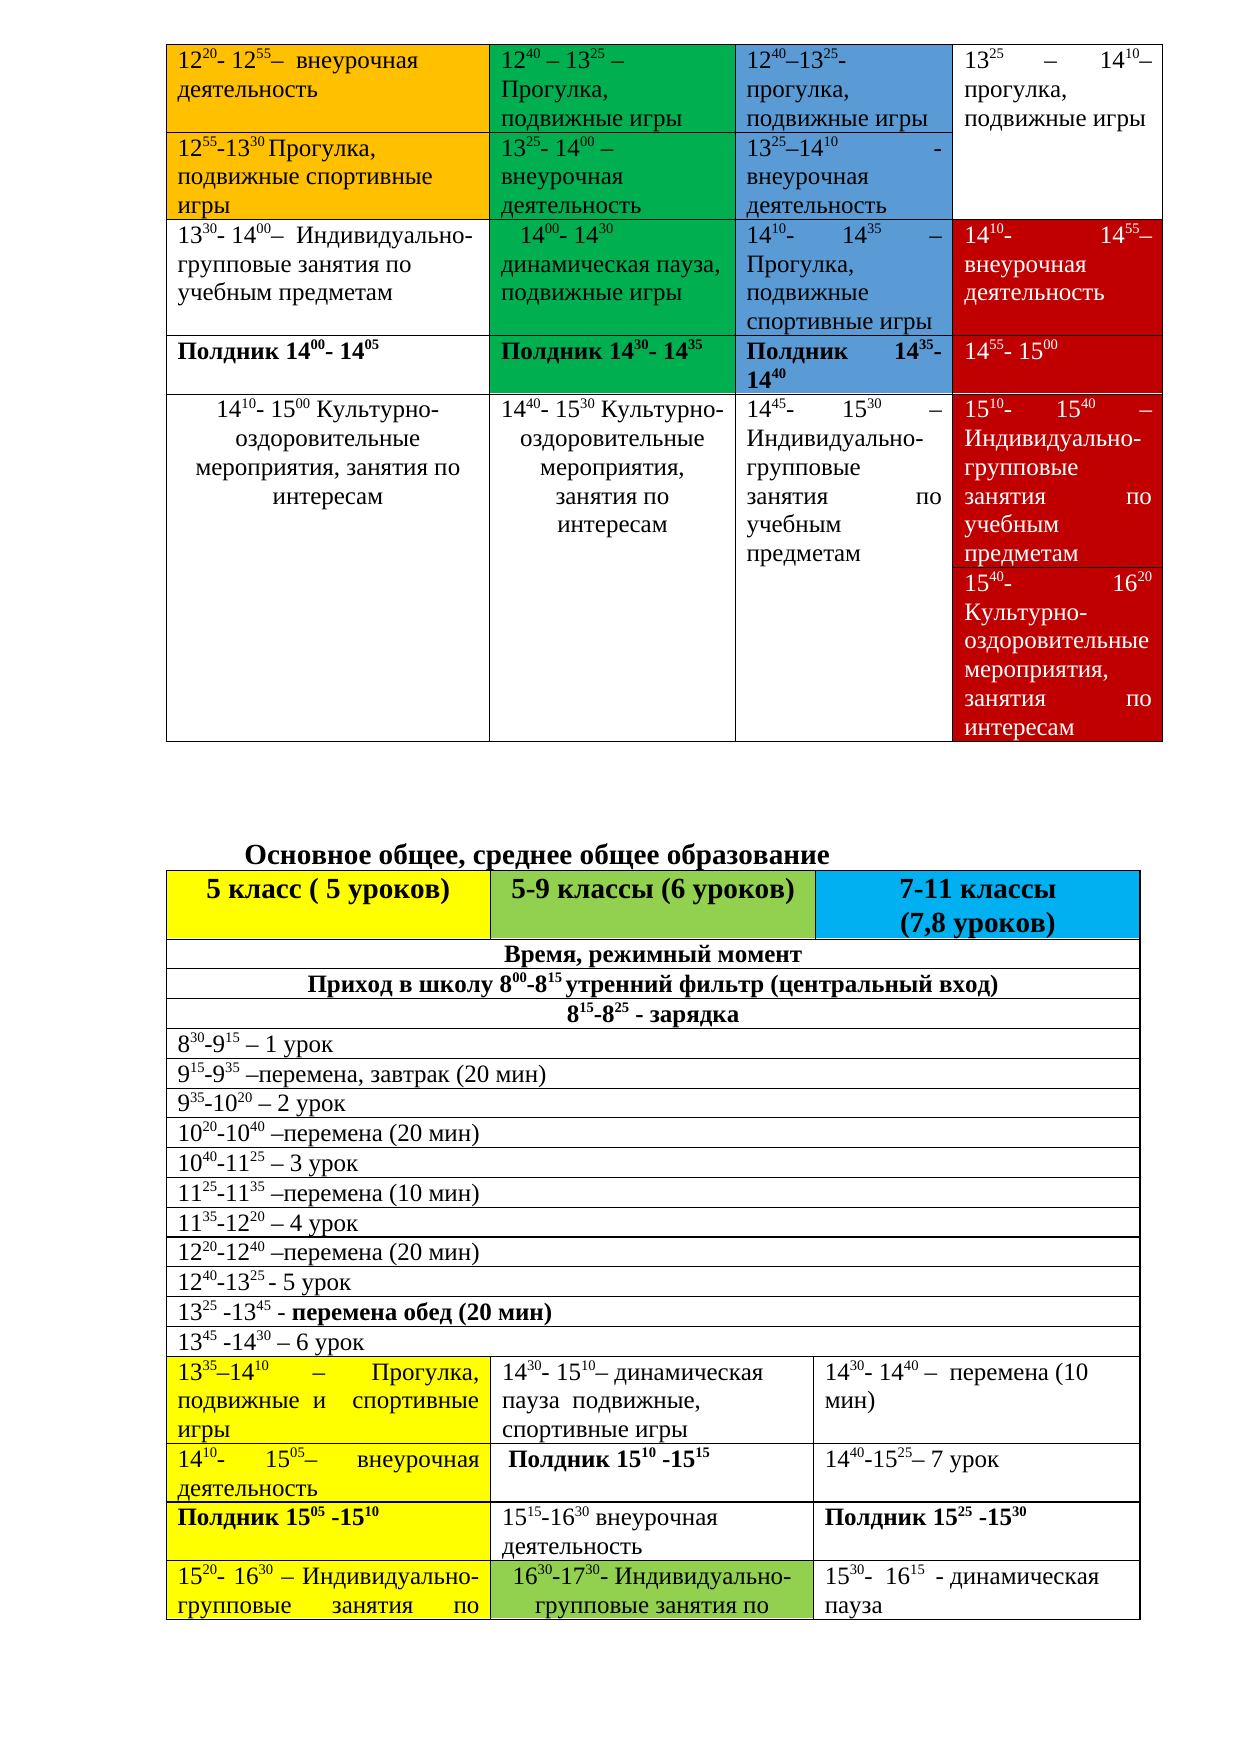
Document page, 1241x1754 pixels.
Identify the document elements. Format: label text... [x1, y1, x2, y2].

table_cell Полдник 1510 -1515 [491, 1444, 813, 1501]
table_cell 1445- 1530 – Индивидуально-групповые занятия по учебным предметам [736, 395, 952, 741]
table_cell 1220- 1255– внеурочная деятельность [167, 45, 489, 132]
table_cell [814, 1561, 1139, 1618]
list Основное общее, среднее общее образование [229, 837, 1152, 870]
table_cell 1410- 1455– внеурочная деятельность [953, 220, 1162, 335]
table_header 7-11 классы (7,8 уроков) [816, 871, 1139, 938]
table_cell 1515-1630 внеурочная деятельность [491, 1503, 813, 1560]
table_cell 1440-1525– 7 урок [814, 1444, 1139, 1501]
table_cell 1410- 1505– внеурочная деятельность [167, 1444, 490, 1501]
table_cell 1510- 1540 – Индивидуально-групповые занятия по учебным предметам [953, 395, 1162, 567]
table_cell 915-935 –перемена, завтрак (20 мин) [167, 1059, 1139, 1087]
table_cell 1255-1330 Прогулка, подвижные спортивные игры [167, 133, 489, 219]
table_cell 815-825 - зарядка [167, 999, 1139, 1028]
table_cell 1410- 1500 Культурно- оздоровительные мероприятия, занятия по интересам [167, 395, 489, 741]
table_cell 1125-1135 –перемена (10 мин) [167, 1178, 1139, 1207]
table_cell Полдник 1435- 1440 [736, 336, 952, 393]
table_cell 1220-1240 –перемена (20 мин) [167, 1238, 1139, 1266]
table_cell Полдник 1400- 1405 [167, 336, 489, 393]
table_cell 1135-1220 – 4 урок [167, 1208, 1139, 1236]
table_cell Полдник 1525 -1530 [814, 1503, 1139, 1560]
table_cell 1410- 1435 – Прогулка, подвижные спортивные игры [736, 220, 952, 335]
table_cell 830-915 – 1 урок [167, 1029, 1139, 1058]
table_cell 1400- 1430 динамическая пауза, подвижные игры [490, 220, 735, 335]
table_cell Полдник 1430- 1435 [490, 336, 735, 393]
table_cell 1240-1325 - 5 урок [167, 1267, 1139, 1296]
table_cell 1240–1325- прогулка, подвижные игры [736, 45, 952, 132]
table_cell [167, 1561, 490, 1618]
table_cell 1325- 1400 – внеурочная деятельность [490, 133, 735, 219]
table_cell 1345 -1430 – 6 урок [167, 1327, 1139, 1356]
table_header 5 класс ( 5 уроков) [167, 871, 490, 938]
table_cell 1020-1040 –перемена (20 мин) [167, 1118, 1139, 1147]
table_cell 1540- 1620 Культурно- оздоровительные мероприятия, занятия по интересам [953, 568, 1162, 741]
table_cell 1430- 1440 – перемена (10 мин) [814, 1357, 1139, 1443]
table_cell 1325 – 1410– прогулка, подвижные игры [953, 45, 1162, 219]
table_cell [491, 1561, 813, 1618]
table_cell 1240 – 1325 – Прогулка, подвижные игры [490, 45, 735, 132]
table_cell 1040-1125 – 3 урок [167, 1148, 1139, 1177]
table_cell 1325–1410 - внеурочная деятельность [736, 133, 952, 219]
table_cell 1335–1410 – Прогулка, подвижные и спортивные игры [167, 1357, 490, 1443]
table_cell 1455- 1500 [953, 336, 1162, 393]
table_cell 1325 -1345 - перемена обед (20 мин) [167, 1297, 1139, 1326]
table_header 5-9 классы (6 уроков) [491, 871, 815, 938]
table_cell 1330- 1400– Индивидуально-групповые занятия по учебным предметам [167, 220, 489, 335]
table_cell Приход в школу 800-815 утренний фильтр (центральный вход) [167, 969, 1139, 998]
table_cell Время, режимный момент [167, 940, 1139, 968]
table_cell 935-1020 – 2 урок [167, 1089, 1139, 1117]
table_cell 1440- 1530 Культурно- оздоровительные мероприятия, занятия по интересам [490, 395, 735, 741]
table_cell 1430- 1510– динамическая пауза подвижные, спортивные игры [491, 1357, 813, 1443]
table_cell Полдник 1505 -1510 [167, 1503, 490, 1560]
